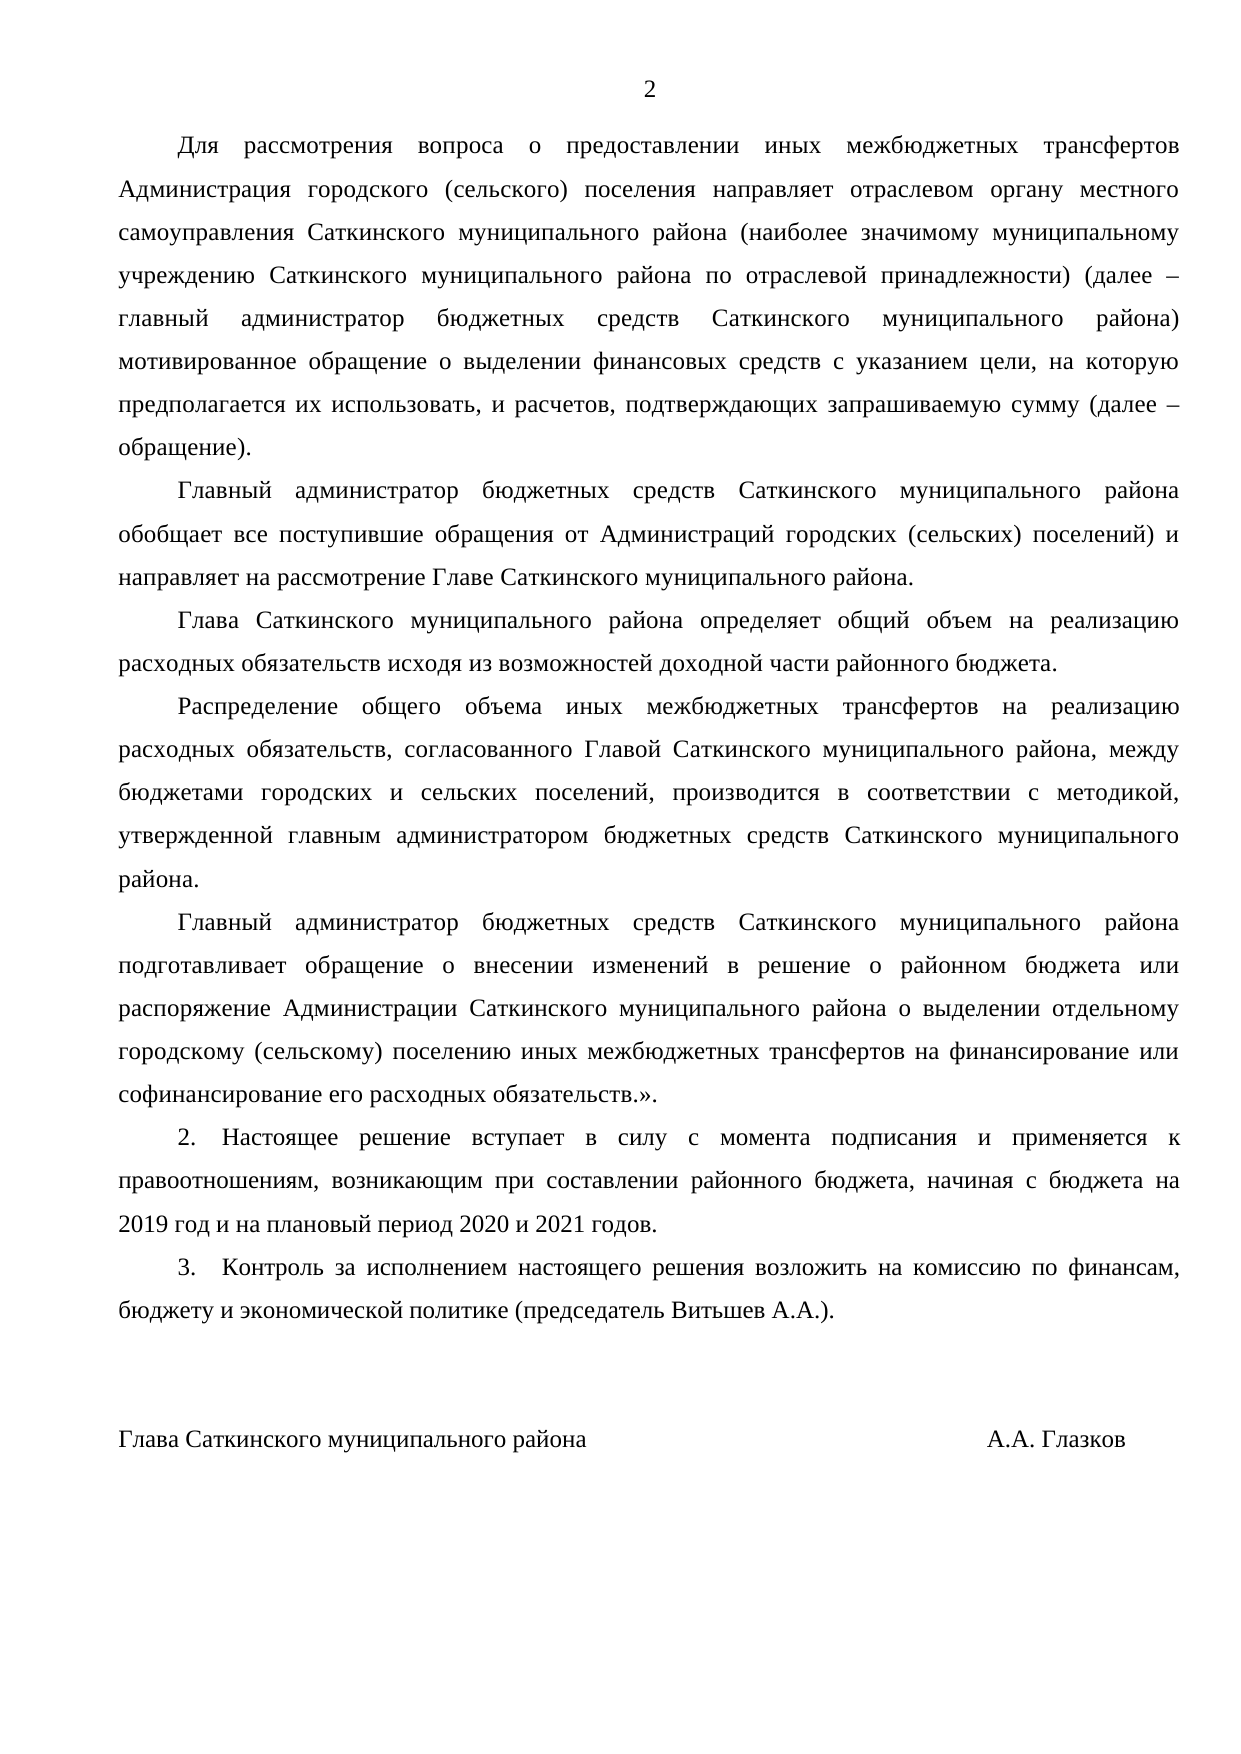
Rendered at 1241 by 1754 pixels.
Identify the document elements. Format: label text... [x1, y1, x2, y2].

list Настоящее решение вступает в силу с момента подписания и применяется к правоотношениям, возникающим при составлении районного бюджета, начиная с бюджета на 2019 год и на плановый период 2020 и 2021 годов. [118, 1122, 1181, 1237]
text Распределение общего объема иных межбюджетных трансфертов на реализацию расходных обязательств, согласованного Главой Саткинского муниципального района, между бюджетами городских и сельских поселений, производится в соответствии с методикой, утвержденной главным администратором бюджетных средств Саткинского муниципального района. [118, 691, 1181, 892]
text Главный администратор бюджетных средств Саткинского муниципального района подготавливает обращение о внесении изменений в решение о районном бюджета или распоряжение Администрации Саткинского муниципального района о выделении отдельному городскому (сельскому) поселению иных межбюджетных трансфертов на финансирование или софинансирование его расходных обязательств.». [118, 907, 1181, 1108]
list Контроль за исполнением настоящего решения возложить на комиссию по финансам, бюджету и экономической политике (председатель Витьшев А.А.). [118, 1252, 1181, 1324]
list Для рассмотрения вопроса о предоставлении иных межбюджетных трансфертов Администрация городского (сельского) поселения направляет отраслевом органу местного самоуправления Саткинского муниципального района (наиболее значимому муниципальному учреждению Саткинского муниципального района по отраслевой принадлежности) (далее – главный администратор бюджетных средств Саткинского муниципального района) мотивированное обращение о выделении финансовых средств с указанием цели, на которую предполагается их использовать, и расчетов, подтверждающих запрашиваемую сумму (далее – обращение). [118, 131, 1181, 461]
list Главный администратор бюджетных средств Саткинского муниципального района обобщает все поступившие обращения от Администраций городских (сельских) поселений) и направляет на рассмотрение Главе Саткинского муниципального района. [118, 476, 1181, 591]
table_header Глава Саткинского муниципального района [107, 1424, 664, 1483]
table_header А.А. Глазков [664, 1424, 1137, 1483]
list Глава Саткинского муниципального района определяет общий объем на реализацию расходных обязательств исходя из возможностей доходной части районного бюджета. [118, 605, 1181, 677]
